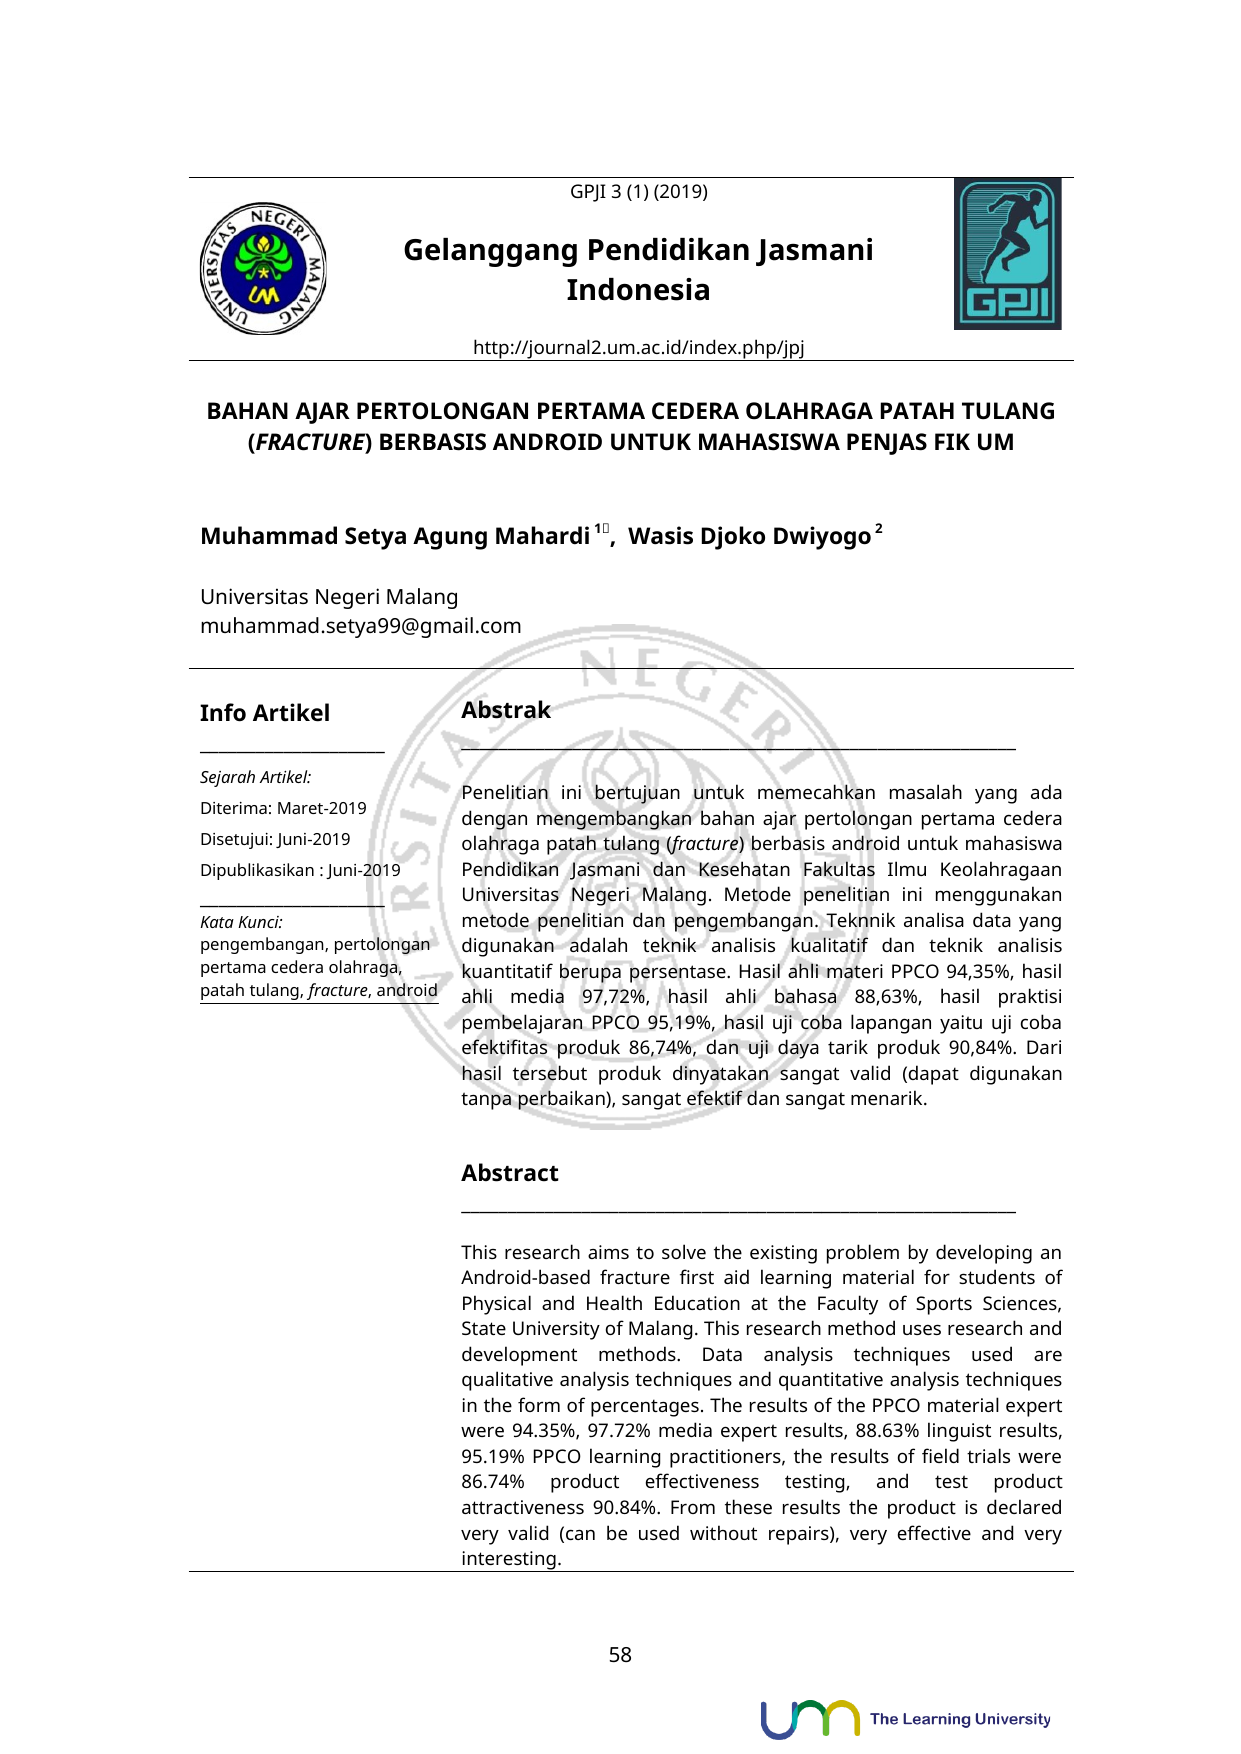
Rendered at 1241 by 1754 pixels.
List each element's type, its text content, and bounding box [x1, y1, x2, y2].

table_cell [450, 669, 1074, 1571]
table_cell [189, 669, 450, 1571]
picture [761, 1700, 1051, 1740]
table_header [189, 178, 336, 360]
picture [954, 178, 1062, 330]
table_header GPJI 3 (1) (2019) Gelanggang Pendidikan Jasmani Indonesia http://journal2.um.ac.id/index.php/jpj [336, 178, 942, 360]
table_cell BAHAN AJAR PERTOLONGAN PERTAMA CEDERA OLAHRAGA PATAH TULANG (FRACTURE) BERBASIS ANDROID UNTUK MAHASISWA PENJAS FIK UM Muhammad Setya Agung Mahardi 1, Wasis Djoko Dwiyogo 2 Universitas Negeri Malang muhammad.setya99@gmail.com [189, 361, 1074, 668]
table_header [942, 178, 1074, 360]
picture [199, 202, 327, 335]
